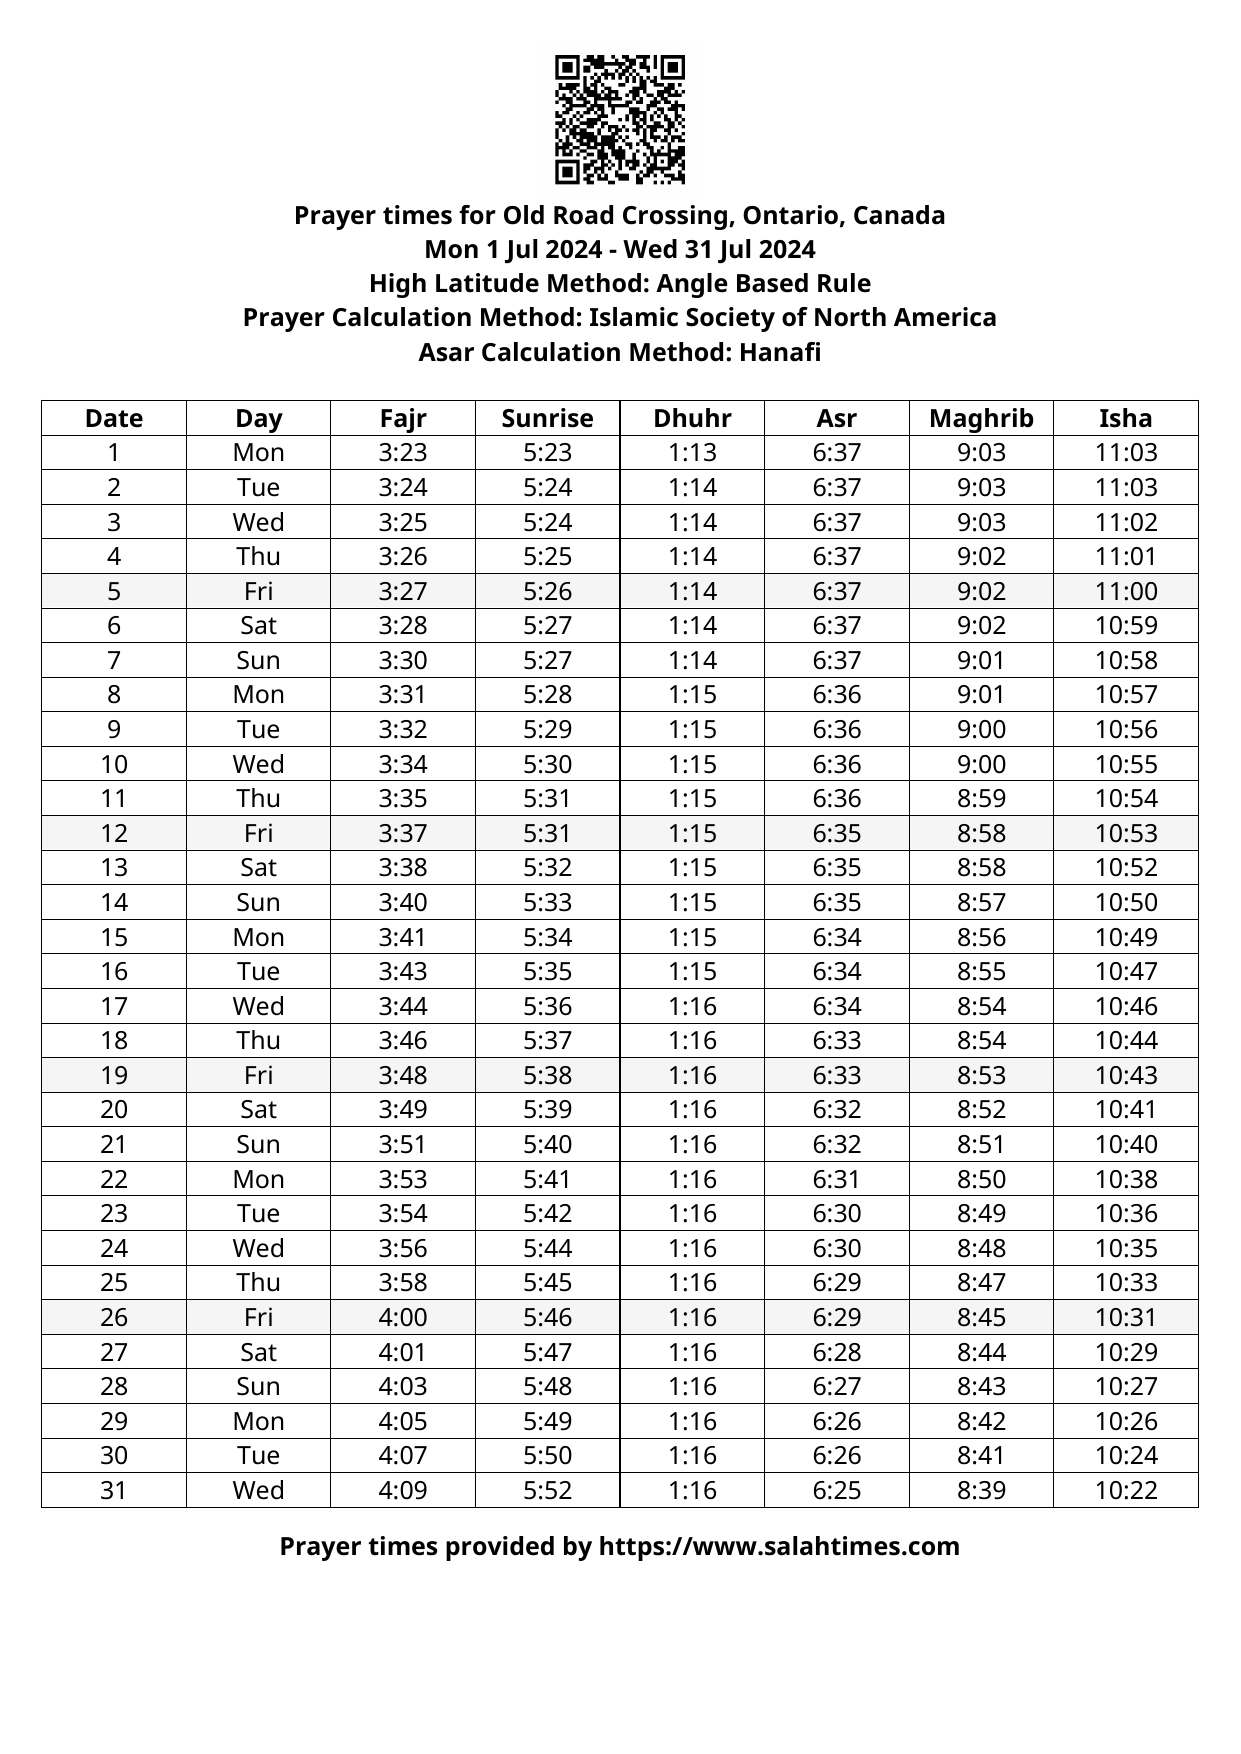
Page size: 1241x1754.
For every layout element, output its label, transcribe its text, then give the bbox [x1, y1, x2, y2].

table_cell Mon [187, 920, 330, 953]
table_cell 5:34 [476, 920, 619, 953]
table_cell 3:43 [331, 954, 475, 988]
table_cell 6:33 [765, 1024, 909, 1057]
table_cell Tue [187, 1439, 330, 1472]
table_cell Sat [187, 1093, 330, 1126]
table_cell 5:29 [476, 712, 619, 746]
table_cell 9:02 [910, 574, 1053, 607]
table_cell 9:02 [910, 539, 1053, 573]
table_cell 4:03 [331, 1369, 475, 1403]
table_cell Tue [187, 712, 330, 746]
table_cell 6:30 [765, 1231, 909, 1264]
table_cell 5:24 [476, 505, 619, 538]
table_cell 8:41 [910, 1439, 1053, 1472]
table_cell 23 [42, 1196, 186, 1230]
table_cell 10:58 [1054, 643, 1198, 677]
table_cell Fri [187, 1058, 330, 1092]
table_cell 11:02 [1054, 505, 1198, 538]
table_cell 9:01 [910, 678, 1053, 711]
table_cell 5:50 [476, 1439, 619, 1472]
table_cell 21 [42, 1127, 186, 1161]
table_cell 28 [42, 1369, 186, 1403]
table_cell 3:27 [331, 574, 475, 607]
table_cell 5:39 [476, 1093, 619, 1126]
table_cell 11:03 [1054, 470, 1198, 504]
table_cell 1 [42, 436, 186, 469]
table_cell 1:16 [621, 1404, 764, 1437]
table_cell 5:47 [476, 1335, 619, 1368]
table_cell 5:24 [476, 470, 619, 504]
table_cell 5:41 [476, 1162, 619, 1195]
table_cell 1:15 [621, 816, 764, 849]
table_cell 4:00 [331, 1300, 475, 1334]
table_cell Thu [187, 1266, 330, 1299]
table_cell 9:00 [910, 747, 1053, 780]
table_cell 20 [42, 1093, 186, 1126]
table_cell 24 [42, 1231, 186, 1264]
table_cell 8:42 [910, 1404, 1053, 1437]
table_cell 3:30 [331, 643, 475, 677]
table_cell 26 [42, 1300, 186, 1334]
table_cell 3:26 [331, 539, 475, 573]
table_cell 10:59 [1054, 609, 1198, 642]
table_cell 31 [42, 1473, 186, 1507]
table_header Day [187, 401, 330, 434]
table_cell 8:57 [910, 885, 1053, 919]
table_cell 1:16 [621, 1127, 764, 1161]
table_cell Mon [187, 678, 330, 711]
table_cell 10:24 [1054, 1439, 1198, 1472]
table_header Sunrise [476, 401, 619, 434]
table_header Dhuhr [621, 401, 764, 434]
table_cell 10:49 [1054, 920, 1198, 953]
table_cell 1:13 [621, 436, 764, 469]
table_cell 8:56 [910, 920, 1053, 953]
table_cell 1:14 [621, 470, 764, 504]
table_cell 11:03 [1054, 436, 1198, 469]
table_cell 3:32 [331, 712, 475, 746]
table_cell 1:16 [621, 1024, 764, 1057]
table_cell 19 [42, 1058, 186, 1092]
table_cell 5:42 [476, 1196, 619, 1230]
table_cell 5:48 [476, 1369, 619, 1403]
table_cell 8:59 [910, 781, 1053, 815]
table_header Asr [765, 401, 909, 434]
table_cell 3:28 [331, 609, 475, 642]
table_cell Wed [187, 1473, 330, 1507]
table_cell 3:23 [331, 436, 475, 469]
table_header Fajr [331, 401, 475, 434]
table_cell 1:16 [621, 1473, 764, 1507]
table_cell 6:36 [765, 678, 909, 711]
table_cell 6:28 [765, 1335, 909, 1368]
table_cell 14 [42, 885, 186, 919]
table_cell Wed [187, 1231, 330, 1264]
table_cell 5:33 [476, 885, 619, 919]
table_cell 1:15 [621, 920, 764, 953]
table_cell 5:36 [476, 989, 619, 1022]
table_cell 8:55 [910, 954, 1053, 988]
table_cell 10:55 [1054, 747, 1198, 780]
table_cell 6:26 [765, 1404, 909, 1437]
table_cell 1:16 [621, 1231, 764, 1264]
table_cell Sat [187, 851, 330, 884]
table_cell 1:16 [621, 1300, 764, 1334]
table_cell 5:49 [476, 1404, 619, 1437]
table_cell 12 [42, 816, 186, 849]
table_cell 11 [42, 781, 186, 815]
table_cell 10:54 [1054, 781, 1198, 815]
table_cell 1:14 [621, 643, 764, 677]
table_cell 6:32 [765, 1093, 909, 1126]
table_cell Sun [187, 1127, 330, 1161]
table_header Maghrib [910, 401, 1053, 434]
text Prayer Calculation Method: Islamic Society of North America [42, 300, 1198, 334]
table_cell 5:45 [476, 1266, 619, 1299]
table_cell 8:48 [910, 1231, 1053, 1264]
table_cell 10:33 [1054, 1266, 1198, 1299]
table_cell 8:47 [910, 1266, 1053, 1299]
table_cell 6 [42, 609, 186, 642]
table_cell 6:25 [765, 1473, 909, 1507]
table_cell 6:26 [765, 1439, 909, 1472]
table_cell 10:22 [1054, 1473, 1198, 1507]
table_cell 16 [42, 954, 186, 988]
table_cell 1:15 [621, 747, 764, 780]
table_cell 3:53 [331, 1162, 475, 1195]
table_cell 8:53 [910, 1058, 1053, 1092]
table_cell Thu [187, 781, 330, 815]
table_cell 3:51 [331, 1127, 475, 1161]
table_cell 9:03 [910, 505, 1053, 538]
table_cell 6:36 [765, 747, 909, 780]
table_cell Tue [187, 954, 330, 988]
table_cell 8:49 [910, 1196, 1053, 1230]
table_cell 9:03 [910, 470, 1053, 504]
table_cell 5:32 [476, 851, 619, 884]
table_cell 17 [42, 989, 186, 1022]
text High Latitude Method: Angle Based Rule [42, 266, 1198, 300]
table_cell 3:31 [331, 678, 475, 711]
table_cell 10:38 [1054, 1162, 1198, 1195]
table_cell 30 [42, 1439, 186, 1472]
table_cell 4:07 [331, 1439, 475, 1472]
table_cell 8 [42, 678, 186, 711]
table_cell 3:40 [331, 885, 475, 919]
table_cell Wed [187, 747, 330, 780]
table_cell 1:16 [621, 1335, 764, 1368]
table_cell 9 [42, 712, 186, 746]
table_cell 1:15 [621, 678, 764, 711]
table_cell 1:16 [621, 1266, 764, 1299]
table_cell 6:35 [765, 816, 909, 849]
table_cell Fri [187, 816, 330, 849]
table_cell 4:05 [331, 1404, 475, 1437]
table_cell 8:50 [910, 1162, 1053, 1195]
table_header Isha [1054, 401, 1198, 434]
table_cell 1:14 [621, 505, 764, 538]
table_cell 3:48 [331, 1058, 475, 1092]
table_cell 1:16 [621, 989, 764, 1022]
table_cell 10:40 [1054, 1127, 1198, 1161]
table_cell 10:26 [1054, 1404, 1198, 1437]
table_cell 10:52 [1054, 851, 1198, 884]
table_cell 3:49 [331, 1093, 475, 1126]
table_cell Sun [187, 885, 330, 919]
table_cell 6:35 [765, 885, 909, 919]
table_cell 10:29 [1054, 1335, 1198, 1368]
table_cell 5:25 [476, 539, 619, 573]
table_cell 13 [42, 851, 186, 884]
table_cell 10:35 [1054, 1231, 1198, 1264]
table_cell 8:52 [910, 1093, 1053, 1126]
table_cell 3:25 [331, 505, 475, 538]
table_cell 22 [42, 1162, 186, 1195]
table_cell 9:01 [910, 643, 1053, 677]
table_cell Tue [187, 1196, 330, 1230]
table_cell 3:34 [331, 747, 475, 780]
table_cell 5:28 [476, 678, 619, 711]
table_cell 9:00 [910, 712, 1053, 746]
table_cell 10:44 [1054, 1024, 1198, 1057]
table_cell 1:14 [621, 609, 764, 642]
text Mon 1 Jul 2024 - Wed 31 Jul 2024 [42, 232, 1198, 266]
table_cell 5:37 [476, 1024, 619, 1057]
table_cell 1:16 [621, 1058, 764, 1092]
table_cell 3:44 [331, 989, 475, 1022]
table_cell 5:27 [476, 609, 619, 642]
table_cell 6:37 [765, 539, 909, 573]
table_cell 10:43 [1054, 1058, 1198, 1092]
table_cell Thu [187, 1024, 330, 1057]
table_cell 1:16 [621, 1162, 764, 1195]
table_cell Wed [187, 505, 330, 538]
table_cell 4 [42, 539, 186, 573]
table_cell 3:46 [331, 1024, 475, 1057]
table_cell 6:27 [765, 1369, 909, 1403]
table_cell 8:54 [910, 1024, 1053, 1057]
table_cell 9:02 [910, 609, 1053, 642]
table_cell 6:37 [765, 436, 909, 469]
table_cell 1:16 [621, 1439, 764, 1472]
table_cell 6:37 [765, 574, 909, 607]
table_cell 6:35 [765, 851, 909, 884]
table_cell 1:15 [621, 885, 764, 919]
table_cell 6:37 [765, 643, 909, 677]
table_cell 1:15 [621, 712, 764, 746]
table_cell 6:37 [765, 609, 909, 642]
table_cell 1:14 [621, 574, 764, 607]
table_cell Sat [187, 1335, 330, 1368]
table_header Date [42, 401, 186, 434]
table_cell 5:23 [476, 436, 619, 469]
table_cell Fri [187, 574, 330, 607]
table_cell 9:03 [910, 436, 1053, 469]
table_cell 5:26 [476, 574, 619, 607]
table_cell 6:32 [765, 1127, 909, 1161]
table_cell 8:54 [910, 989, 1053, 1022]
table_cell 8:51 [910, 1127, 1053, 1161]
table_cell 5:40 [476, 1127, 619, 1161]
table_cell 1:16 [621, 1196, 764, 1230]
table_cell 8:39 [910, 1473, 1053, 1507]
table_cell 3:41 [331, 920, 475, 953]
text Prayer times provided by https://www.salahtimes.com [42, 1528, 1198, 1563]
table_cell 2 [42, 470, 186, 504]
table_cell 10:47 [1054, 954, 1198, 988]
table_cell 6:34 [765, 920, 909, 953]
table_cell 6:36 [765, 712, 909, 746]
table_cell 5:46 [476, 1300, 619, 1334]
table_cell 6:36 [765, 781, 909, 815]
table_cell 8:58 [910, 851, 1053, 884]
text Prayer times for Old Road Crossing, Ontario, Canada [42, 198, 1198, 232]
table_cell Tue [187, 470, 330, 504]
table_cell 1:15 [621, 781, 764, 815]
table_cell 5:31 [476, 816, 619, 849]
table_cell 5:38 [476, 1058, 619, 1092]
table_cell 1:16 [621, 1093, 764, 1126]
table_cell 10:56 [1054, 712, 1198, 746]
table_cell 8:45 [910, 1300, 1053, 1334]
table_cell 5 [42, 574, 186, 607]
table_cell 1:15 [621, 954, 764, 988]
table_cell Sun [187, 1369, 330, 1403]
table_cell 8:58 [910, 816, 1053, 849]
table_cell 3:24 [331, 470, 475, 504]
table_cell 10:36 [1054, 1196, 1198, 1230]
table_cell 3:54 [331, 1196, 475, 1230]
table_cell Mon [187, 1162, 330, 1195]
table_cell 3:38 [331, 851, 475, 884]
table_cell 5:31 [476, 781, 619, 815]
table_cell 5:27 [476, 643, 619, 677]
table_cell Wed [187, 989, 330, 1022]
table_cell 10:50 [1054, 885, 1198, 919]
table_cell 3:37 [331, 816, 475, 849]
table_cell 3:56 [331, 1231, 475, 1264]
table_cell 6:34 [765, 989, 909, 1022]
table_cell 10:27 [1054, 1369, 1198, 1403]
table_cell 10:31 [1054, 1300, 1198, 1334]
table_cell 5:30 [476, 747, 619, 780]
table_cell Mon [187, 436, 330, 469]
table_cell 4:01 [331, 1335, 475, 1368]
table_cell Sat [187, 609, 330, 642]
table_cell Fri [187, 1300, 330, 1334]
table_cell 3 [42, 505, 186, 538]
table_cell 5:52 [476, 1473, 619, 1507]
table_cell 18 [42, 1024, 186, 1057]
table_cell 1:14 [621, 539, 764, 573]
table_cell Thu [187, 539, 330, 573]
table_cell 6:33 [765, 1058, 909, 1092]
table_cell 25 [42, 1266, 186, 1299]
table_cell 1:15 [621, 851, 764, 884]
picture [542, 41, 699, 198]
table_cell 6:29 [765, 1300, 909, 1334]
table_cell 29 [42, 1404, 186, 1437]
table_cell 8:44 [910, 1335, 1053, 1368]
table_cell Sun [187, 643, 330, 677]
table_cell 10 [42, 747, 186, 780]
table_cell 15 [42, 920, 186, 953]
table_cell 6:37 [765, 470, 909, 504]
table_cell 6:29 [765, 1266, 909, 1299]
table_cell 10:57 [1054, 678, 1198, 711]
table_cell 5:44 [476, 1231, 619, 1264]
table_cell 4:09 [331, 1473, 475, 1507]
text Asar Calculation Method: Hanafi [42, 334, 1198, 368]
table_cell 6:30 [765, 1196, 909, 1230]
table_cell 1:16 [621, 1369, 764, 1403]
table_cell Mon [187, 1404, 330, 1437]
table_cell 10:53 [1054, 816, 1198, 849]
table_cell 10:41 [1054, 1093, 1198, 1126]
table_cell 5:35 [476, 954, 619, 988]
table_cell 6:34 [765, 954, 909, 988]
table_cell 10:46 [1054, 989, 1198, 1022]
table_cell 6:37 [765, 505, 909, 538]
table_cell 11:00 [1054, 574, 1198, 607]
table_cell 11:01 [1054, 539, 1198, 573]
table_cell 7 [42, 643, 186, 677]
table_cell 8:43 [910, 1369, 1053, 1403]
table_cell 27 [42, 1335, 186, 1368]
table_cell 6:31 [765, 1162, 909, 1195]
table_cell 3:35 [331, 781, 475, 815]
table_cell 3:58 [331, 1266, 475, 1299]
